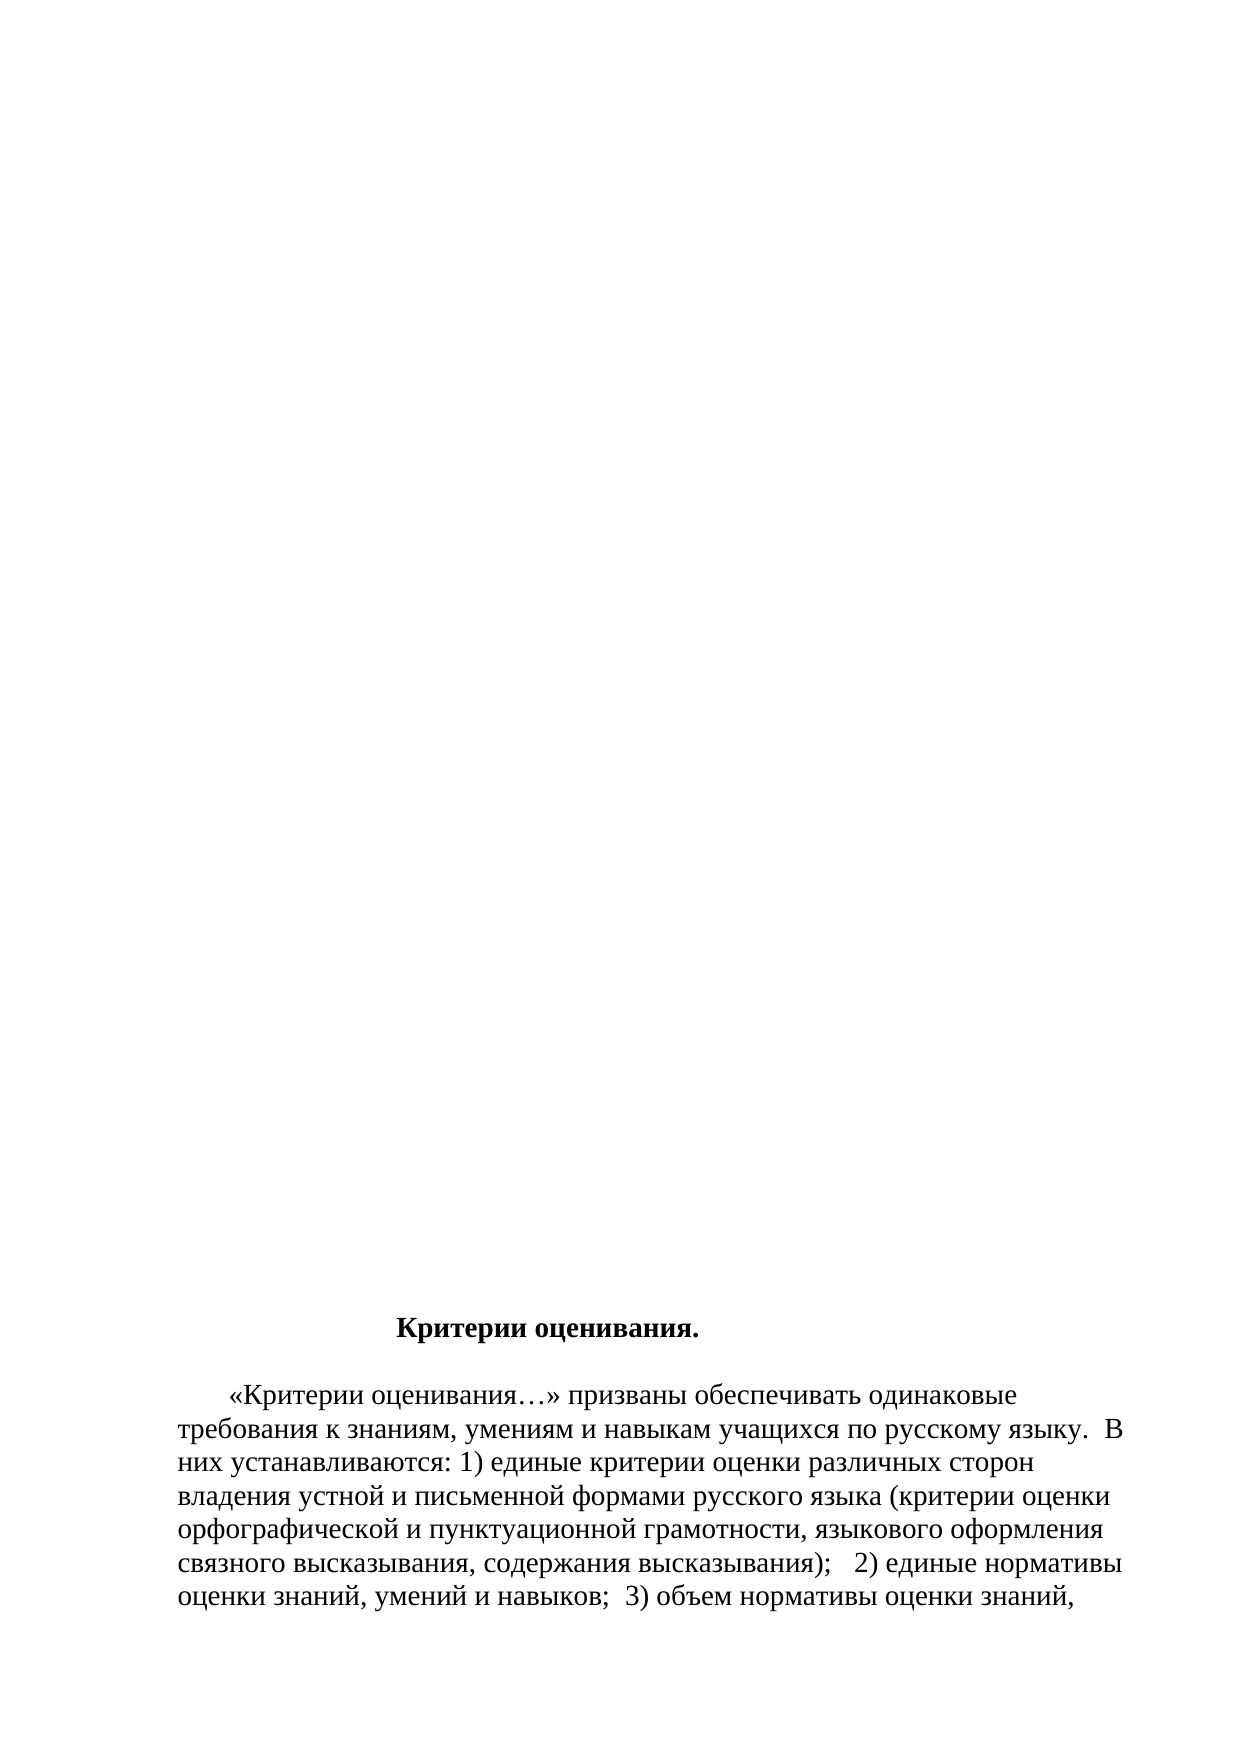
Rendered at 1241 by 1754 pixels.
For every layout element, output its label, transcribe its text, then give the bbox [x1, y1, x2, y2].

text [177, 1377, 1152, 1612]
text Критерии оценивания. [177, 1310, 1152, 1344]
